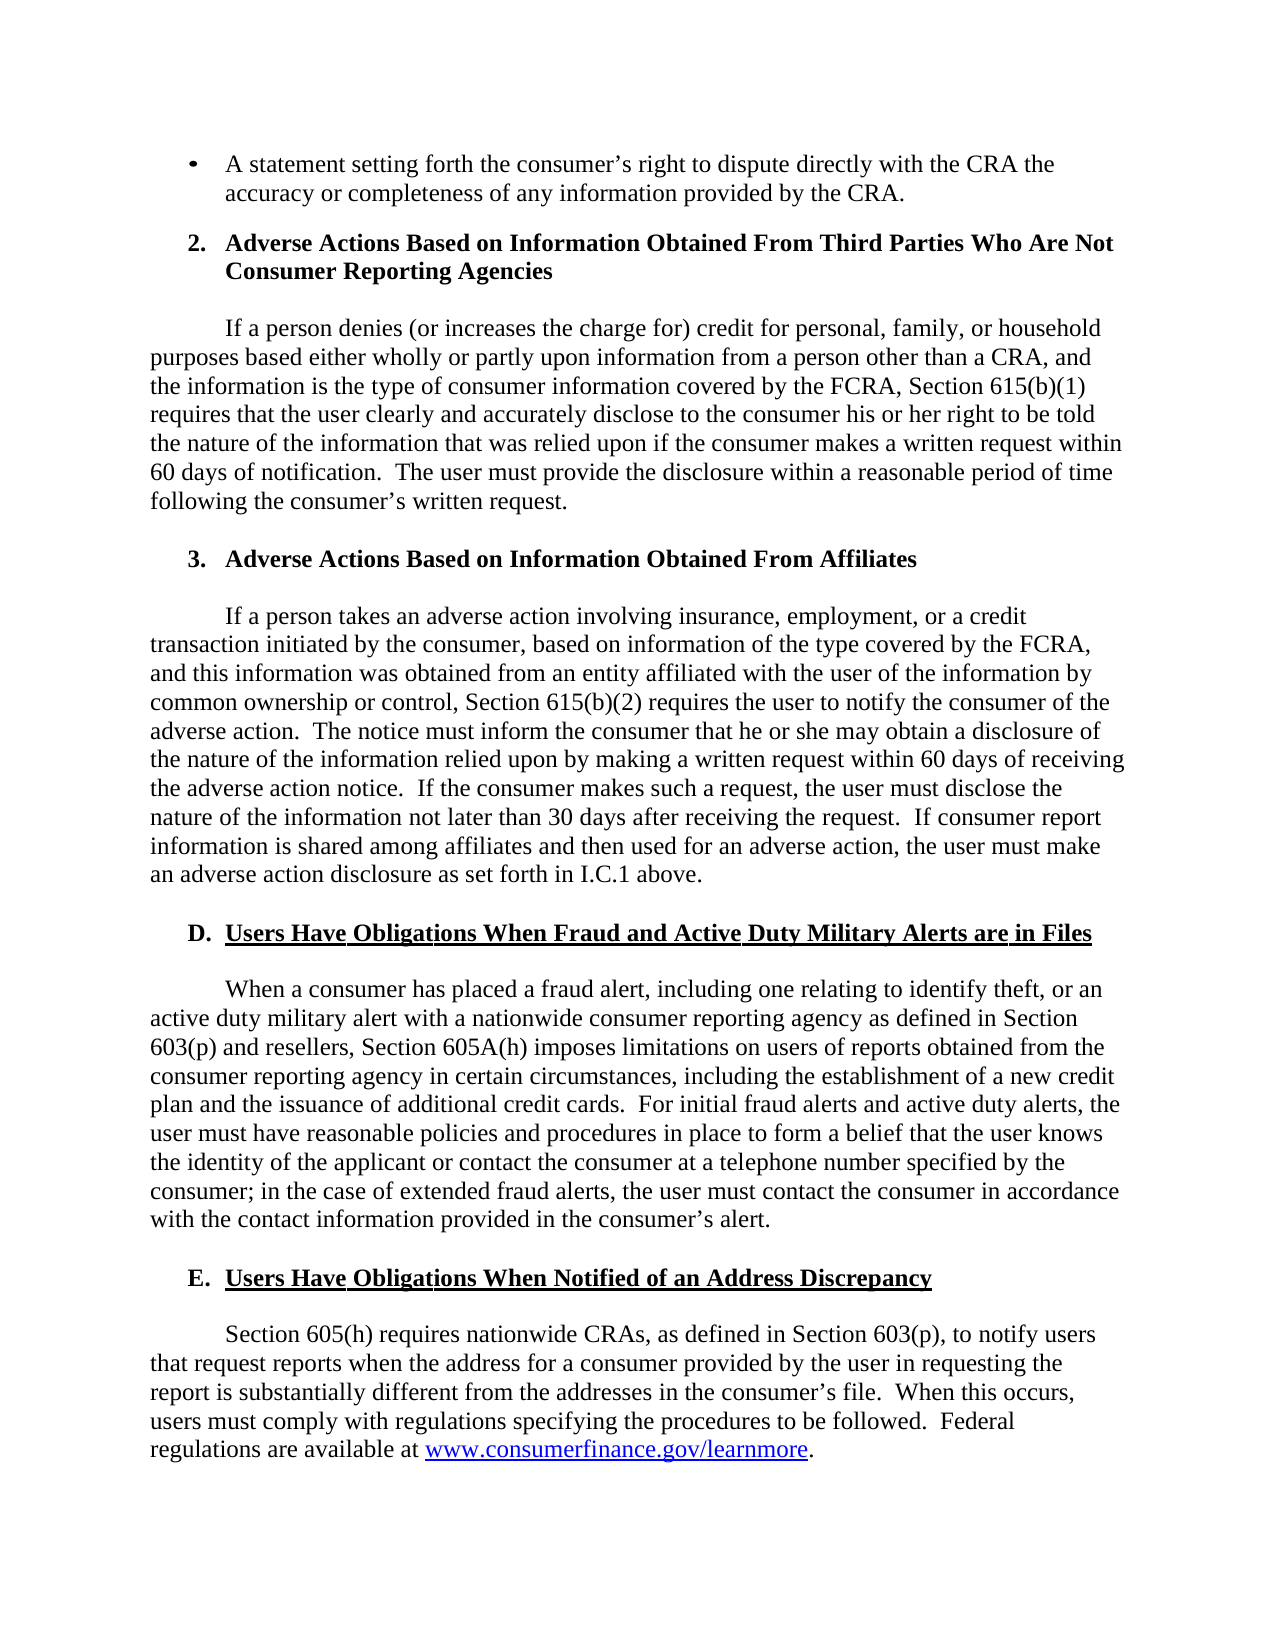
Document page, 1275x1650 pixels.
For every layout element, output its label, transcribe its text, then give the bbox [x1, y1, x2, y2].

text 603(p) and resellers, Section 605A(h) imposes limitations on users of reports obtained from the consumer reporting agency in certain circumstances, including the establishment of a new credit plan and the issuance of additional credit cards. For initial fraud alerts and active duty alerts, the user must have reasonable policies and procedures in place to form a belief that the user knows the identity of the applicant or contact the consumer at a telephone number specified by the consumer; in the case of extended fraud alerts, the user must contact the consumer in accordance with the contact information provided in the consumer’s alert. [150, 1032, 1125, 1233]
text D. Users Have Obligations When Fraud and Active Duty Military Alerts are in Files [187, 918, 1137, 946]
text 2. Adverse Actions Based on Information Obtained From Third Parties Who Are Not [187, 228, 1137, 256]
text nature of the information not later than 30 days after receiving the request. If consumer report information is shared among affiliates and then used for an adverse action, the user must make an adverse action disclosure as set forth in I.C.1 above. [150, 802, 1102, 888]
text Section 605(h) requires nationwide CRAs, as defined in Section 603(p), to notify users that request reports when the address for a consumer provided by the user in requesting the report is substantially different from the addresses in the consumer’s file. When this occurs, users must comply with regulations specifying the procedures to be followed. Federal regulations are available at www.consumerfinance.gov/learnmore. [150, 1319, 1101, 1463]
text If a person denies (or increases the charge for) credit for personal, family, or household purposes based either wholly or partly upon information from a person other than a CRA, and the information is the type of consumer information covered by the FCRA, Section 615(b)(1) requires that the user clearly and accurately disclose to the consumer his or her right to be told [150, 313, 1105, 428]
text E. Users Have Obligations When Notified of an Address Discrepancy [187, 1263, 1137, 1291]
text Consumer Reporting Agencies [225, 256, 1137, 285]
text 60 days of notification. The user must provide the disclosure within a reasonable period of time following the consumer’s written request. [150, 457, 1118, 514]
text When a consumer has placed a fraud alert, including one relating to identify theft, or an active duty military alert with a nationwide consumer reporting agency as defined in Section [150, 974, 1107, 1032]
text • A statement setting forth the consumer’s right to dispute directly with the CRA the accuracy or completeness of any information provided by the CRA. [187, 149, 1060, 207]
text 3. Adverse Actions Based on Information Obtained From Affiliates [187, 544, 1137, 573]
text the nature of the information that was relied upon if the consumer makes a written request within [150, 428, 1126, 457]
text the nature of the information relied upon by making a written request within 60 days of receiving the adverse action notice. If the consumer makes such a request, the user must disclose the [150, 744, 1128, 802]
text If a person takes an adverse action involving insurance, employment, or a credit transaction initiated by the consumer, based on information of the type covered by the FCRA, and this information was obtained from an entity affiliated with the user of the information by common ownership or control, Section 615(b)(2) requires the user to notify the consumer of the adverse action. The notice must inform the consumer that he or she may obtain a disclosure of [150, 601, 1115, 744]
